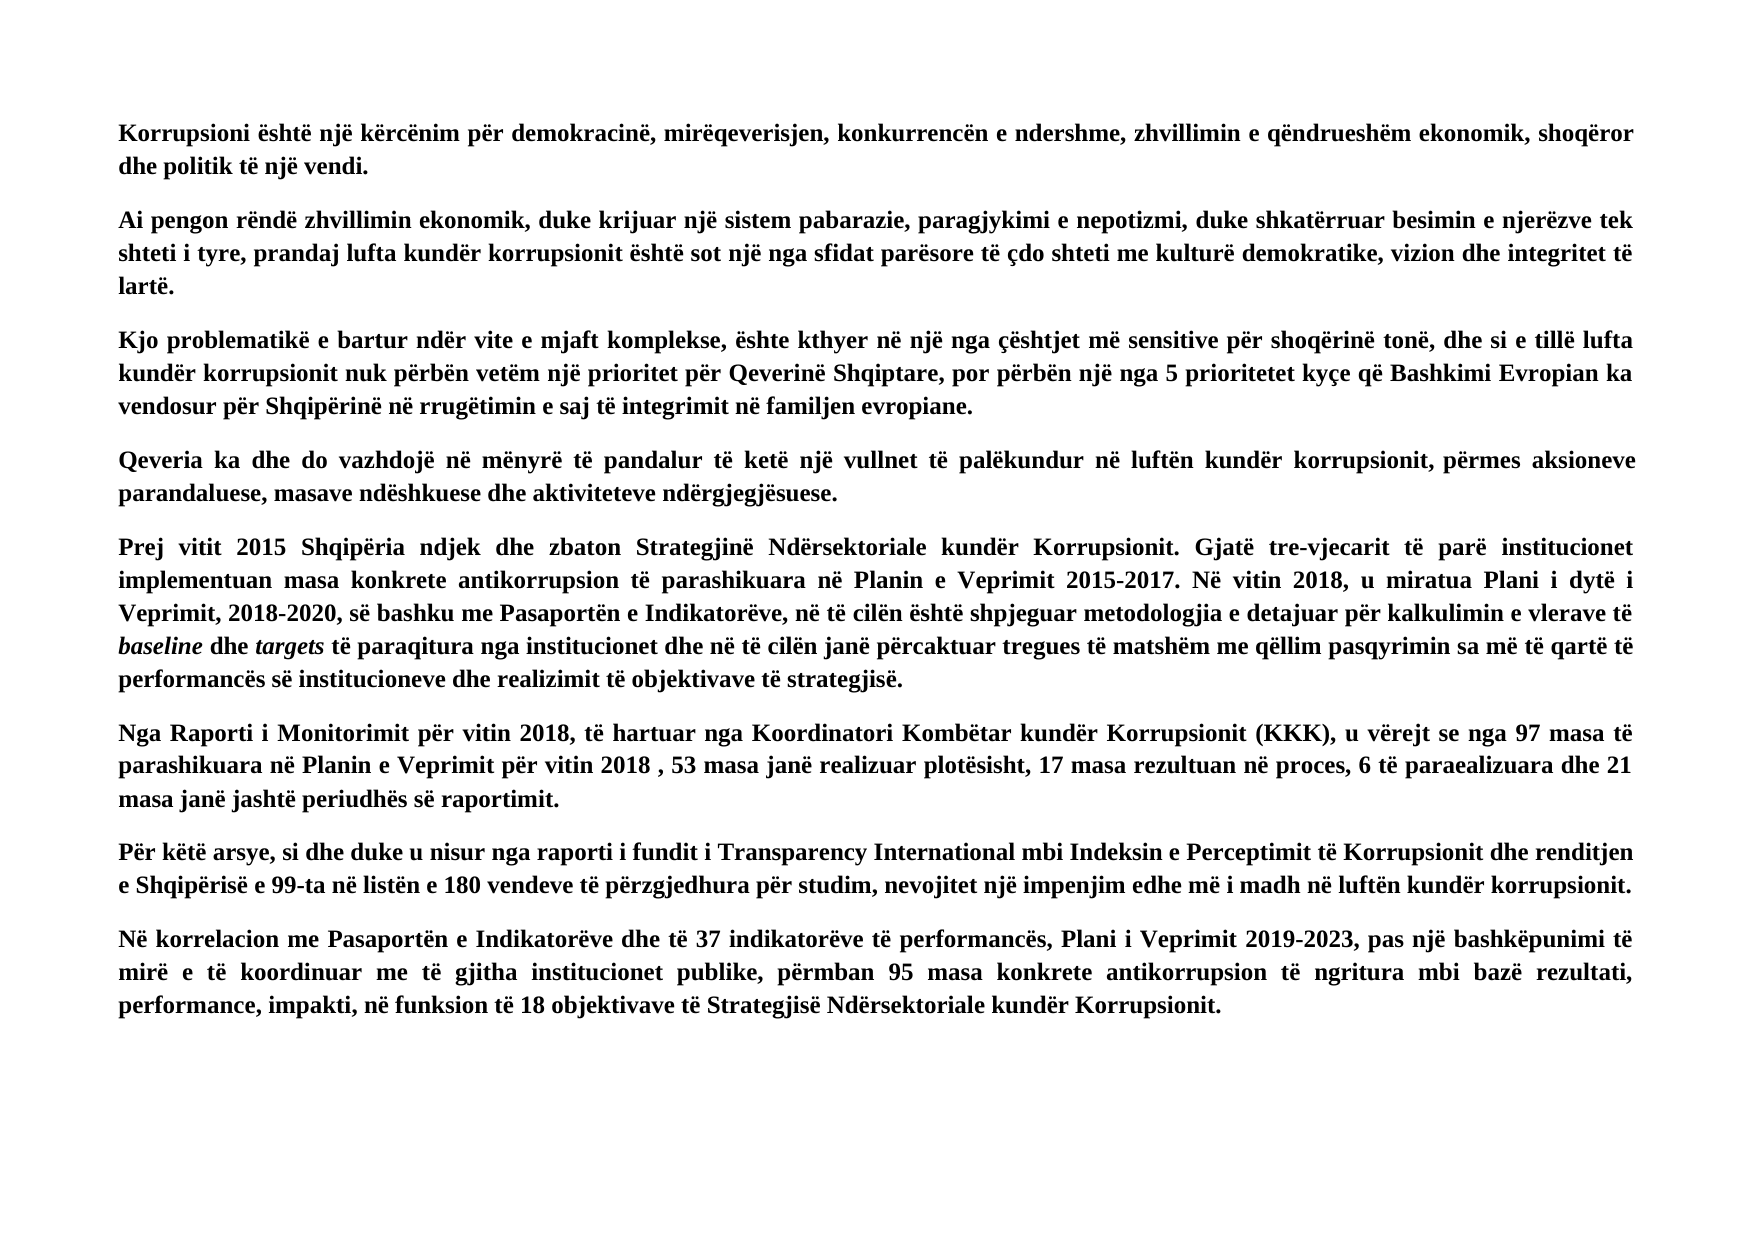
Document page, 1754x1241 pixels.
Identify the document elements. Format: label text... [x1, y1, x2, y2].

text Ai pengon rëndë zhvillimin ekonomik, duke krijuar një sistem pabarazie, paragjykimi e nepotizmi, duke shkatërruar besimin e njerëzve tek shteti i tyre, prandaj lufta kundër korrupsionit është sot një nga sfidat parësore të çdo shteti me kulturë demokratike, vizion dhe integritet të lartë. [118, 267, 1636, 300]
text Qeveria ka dhe do vazhdojë në mënyrë të pandalur të ketë një vullnet të palëkundur në luftën kundër korrupsionit, përmes aksioneve parandaluese, masave ndëshkuese dhe aktiviteteve ndërgjegjësuese. [118, 473, 1636, 507]
text Nga Raporti i Monitorimit për vitin 2018, të hartuar nga Koordinatori Kombëtar kundër Korrupsionit (KKK), u vërejt se nga 97 masa të parashikuara në Planin e Veprimit për vitin 2018 , 53 masa janë realizuar plotësisht, 17 masa rezultuan në proces, 6 të paraealizuara dhe 21 masa janë jashtë periudhës së raportimit. [118, 779, 1636, 812]
text Kjo problematikë e bartur ndër vite e mjaft komplekse, ështe kthyer në një nga çështjet më sensitive për shoqërinë tonë, dhe si e tillë lufta kundër korrupsionit nuk përbën vetëm një prioritet për Qeverinë Shqiptare, por përbën një nga 5 prioritetet kyçe që Bashkimi Evropian ka vendosur për Shqipërinë në rrugëtimin e saj të integrimit në familjen evropiane. [118, 387, 1636, 420]
text Prej vitit 2015 Shqipëria ndjek dhe zbaton Strategjinë Ndërsektoriale kundër Korrupsionit. Gjatë tre-vjecarit të parë institucionet implementuan masa konkrete antikorrupsion të parashikuara në Planin e Veprimit 2015-2017. Në vitin 2018, u miratua Plani i dytë i Veprimit, 2018-2020, së bashku me Pasaportën e Indikatorëve, në të cilën është shpjeguar metodologjia e detajuar për kalkulimin e vlerave të baseline dhe targets të paraqitura nga institucionet dhe në të cilën janë përcaktuar tregues të matshëm me qëllim pasqyrimin sa më të qartë të performancës së institucioneve dhe realizimit të objektivave të strategjisë. [118, 626, 1636, 692]
text Për këtë arsye, si dhe duke u nisur nga raporti i fundit i Transparency International mbi Indeksin e Perceptimit të Korrupsionit dhe renditjen e Shqipërisë e 99-ta në listën e 180 vendeve të përzgjedhura për studim, nevojitet një impenjim edhe më i madh në luftën kundër korrupsionit. [118, 866, 1636, 899]
text Korrupsioni është një kërcënim për demokracinë, mirëqeverisjen, konkurrencën e ndershme, zhvillimin e qëndrueshëm ekonomik, shoqëror dhe politik të një vendi. [118, 147, 1636, 180]
text Në korrelacion me Pasaportën e Indikatorëve dhe të 37 indikatorëve të performancës, Plani i Veprimit 2019-2023, pas një bashkëpunimi të mirë e të koordinuar me të gjitha institucionet publike, përmban 95 masa konkrete antikorrupsion të ngritura mbi bazë rezultati, performance, impakti, në funksion të 18 objektivave të Strategjisë Ndërsektoriale kundër Korrupsionit. [118, 986, 1636, 1019]
